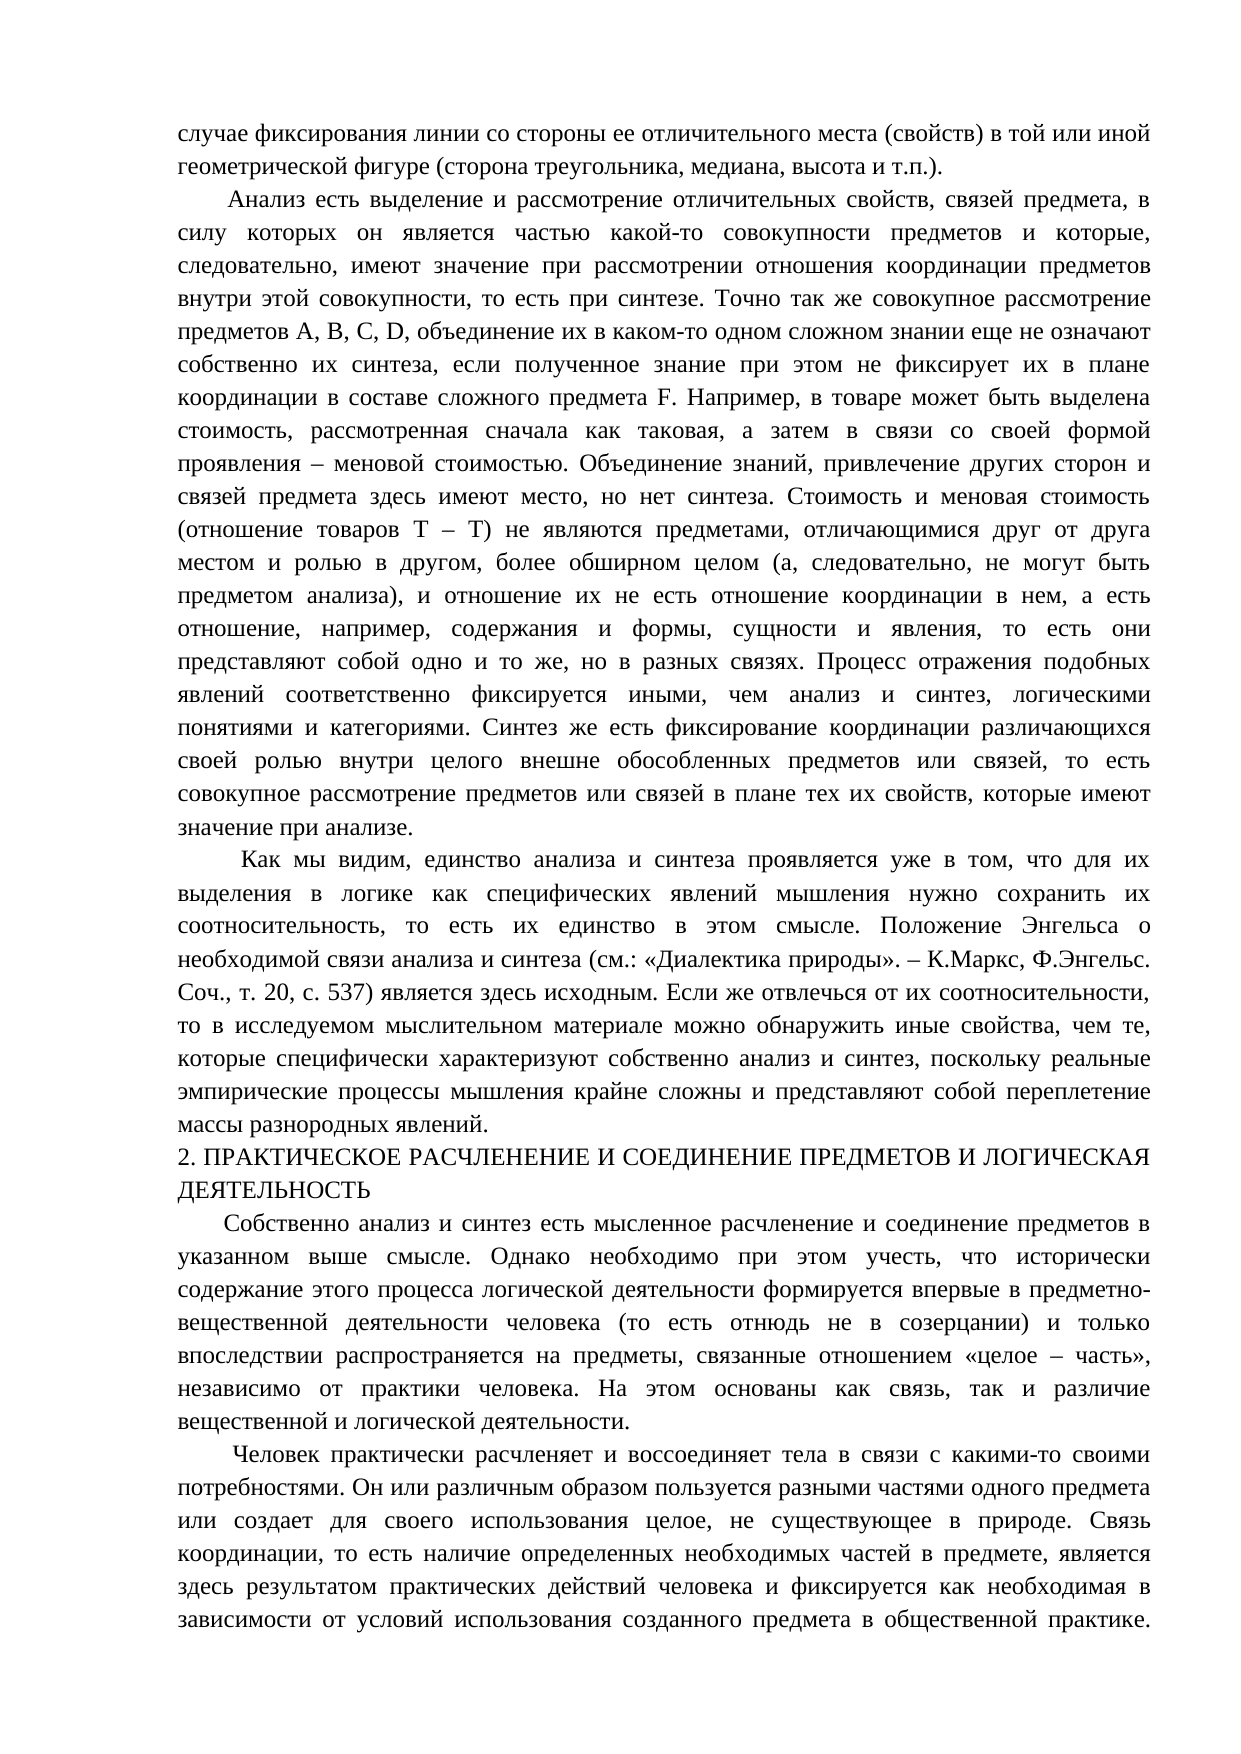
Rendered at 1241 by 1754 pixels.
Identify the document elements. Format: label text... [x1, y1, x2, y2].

text Как мы видим, единство анализа и синтеза проявляется уже в том, что для их выделения в логике как специфических явлений мышления нужно сохранить их соотносительность, то есть их единство в этом смысле. Положение Энгельса о необходимой связи анализа и синтеза (см.: «Диалектика природы». – К.Маркс, Ф.Энгельс. Соч., т. 20, с. 537) является здесь исходным. Если же отвлечься от их соотносительности, то в исследуемом мыслительном материале можно обнаружить иные свойства, чем те, которые специфически характеризуют собственно анализ и синтез, поскольку реальные эмпирические процессы мышления крайне сложны и представляют собой переплетение массы разнородных явлений. [177, 844, 1152, 1137]
text Анализ есть выделение и рассмотрение отличительных свойств, связей предмета, в силу которых он является частью какой-то совокупности предметов и которые, следовательно, имеют значение при рассмотрении отношения координации предметов внутри этой совокупности, то есть при синтезе. Точно так же совокупное рассмотрение предметов A, B, C, D, объединение их в каком-то одном сложном знании еще не означают собственно их синтеза, если полученное знание при этом не фиксирует их в плане координации в составе сложного предмета F. Например, в товаре может быть выделена стоимость, рассмотренная сначала как таковая, а затем в связи со своей формой проявления – меновой стоимостью. Объединение знаний, привлечение других сторон и связей предмета здесь имеют место, но нет синтеза. Стоимость и меновая стоимость (отношение товаров Т – Т) не являются предметами, отличающимися друг от друга местом и ролью в другом, более обширном целом (а, следовательно, не могут быть предметом анализа), и отношение их не есть отношение координации в нем, а есть отношение, например, содержания и формы, сущности и явления, то есть они представляют собой одно и то же, но в разных связях. Процесс отражения подобных явлений соответственно фиксируется иными, чем анализ и синтез, логическими понятиями и категориями. Синтез же есть фиксирование координации различающихся своей ролью внутри целого внешне обособленных предметов или связей, то есть совокупное рассмотрение предметов или связей в плане тех их свойств, которые имеют значение при анализе. [177, 184, 1152, 840]
text Собственно анализ и синтез есть мысленное расчленение и соединение предметов в указанном выше смысле. Однако необходимо при этом учесть, что исторически содержание этого процесса логической деятельности формируется впервые в предметно-вещественной деятельности человека (то есть отнюдь не в созерцании) и только впоследствии распространяется на предметы, связанные отношением «целое – часть», независимо от практики человека. На этом основаны как связь, так и различие вещественной и логической деятельности. [177, 1208, 1152, 1435]
text 2. ПРАКТИЧЕСКОЕ РАСЧЛЕНЕНИЕ И СОЕДИНЕНИЕ ПРЕДМЕТОВ И ЛОГИЧЕСКАЯ ДЕЯТЕЛЬНОСТЬ [177, 1142, 1152, 1203]
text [177, 1439, 1152, 1633]
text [177, 118, 1152, 180]
